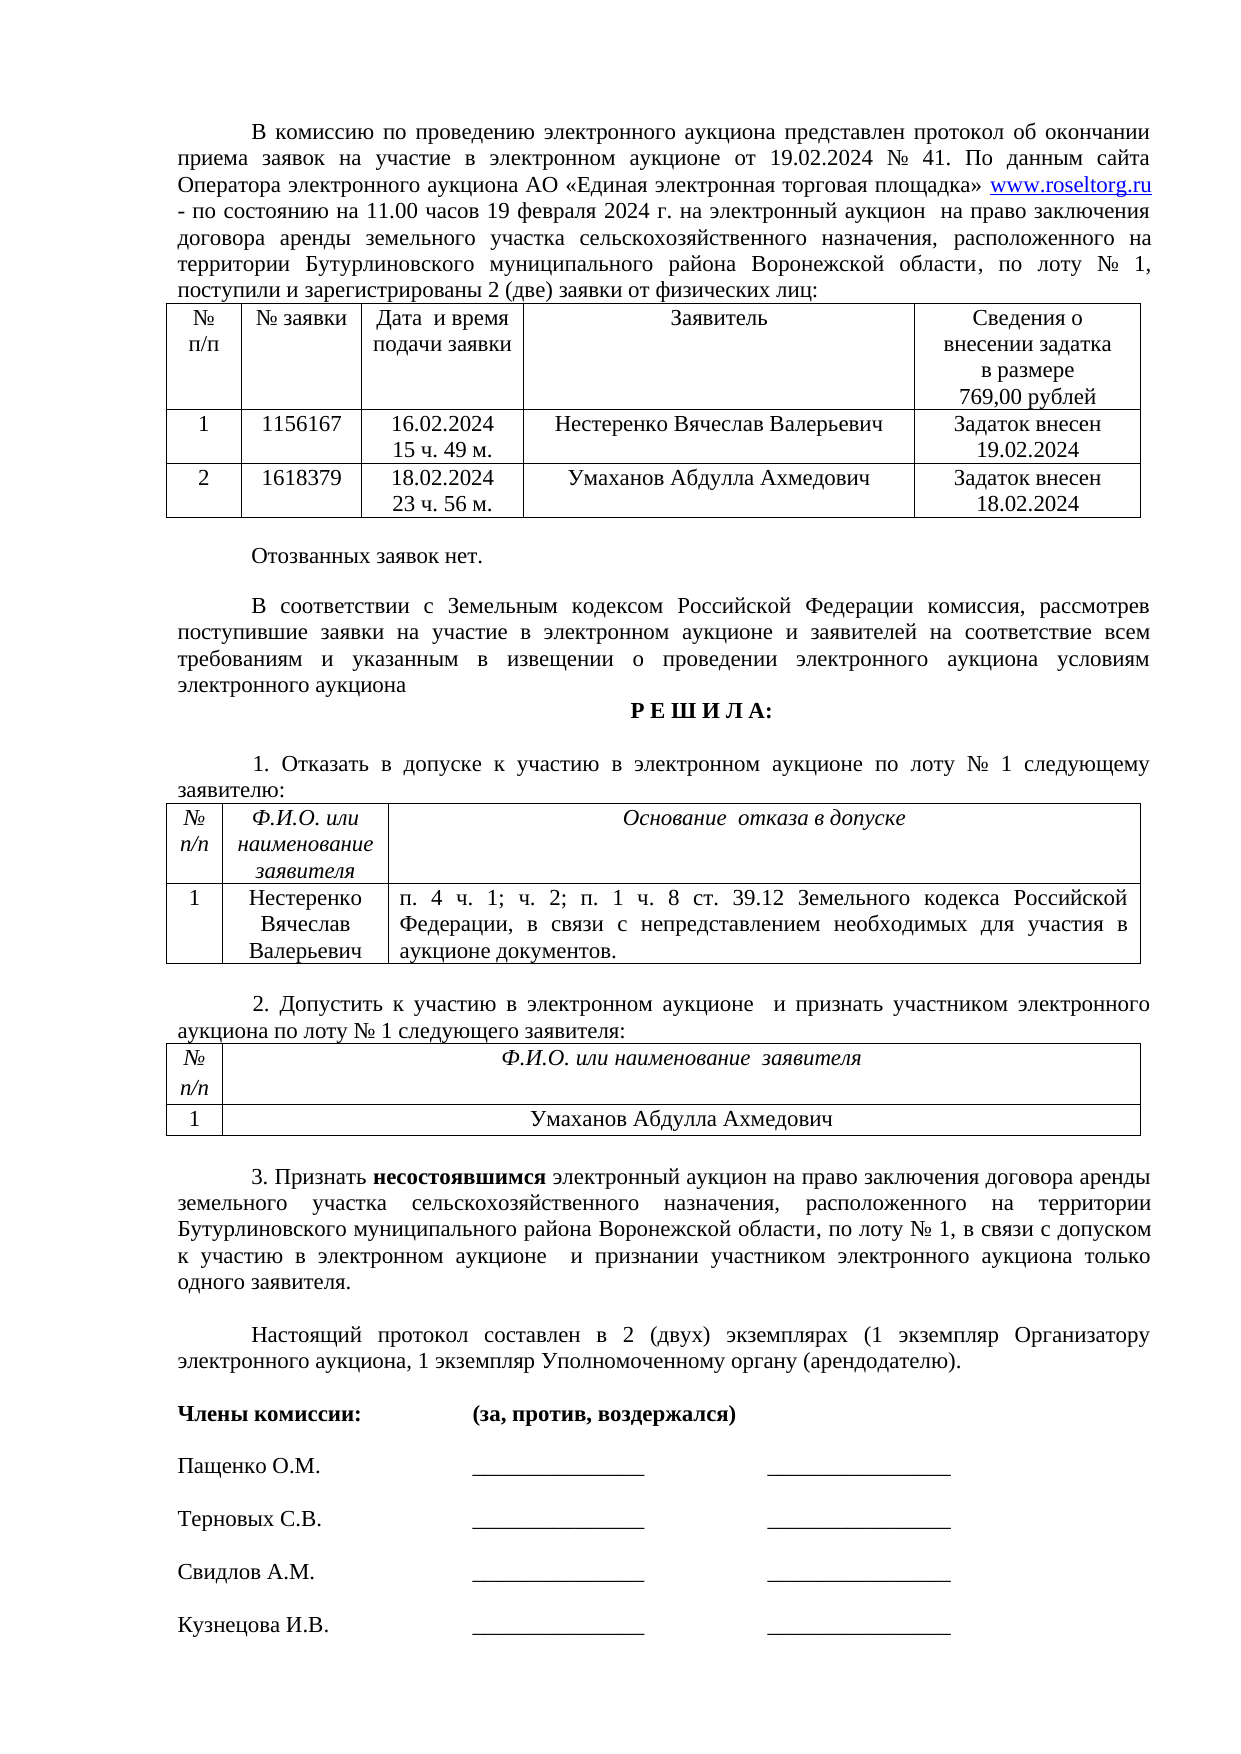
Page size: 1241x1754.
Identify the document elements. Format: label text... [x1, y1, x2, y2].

table_header Основание отказа в допуске [389, 804, 1140, 883]
text Р Е Ш И Л А: [177, 697, 1152, 724]
table_header Сведения о внесении задатка в размере 769,00 рублей [915, 304, 1140, 409]
table_cell Умаханов Абдулла Ахмедович [223, 1105, 1140, 1135]
table_header № п/п [167, 804, 222, 883]
table_header № заявки [242, 304, 361, 409]
subtitle В соответствии с Земельным кодексом Российской Федерации комиссия, рассмотрев поступившие заявки на участие в электронном аукционе и заявителей на соответствие всем требованиям и указанным в извещении о проведении электронного аукциона условиям электронного аукциона [177, 592, 1152, 697]
table_cell 1 [167, 410, 241, 463]
table_cell Задаток внесен 18.02.2024 [915, 464, 1140, 517]
table_cell 1156167 [242, 410, 361, 463]
text 3. Признать несостоявшимся электронный аукцион на право заключения договора аренды земельного участка сельскохозяйственного назначения, расположенного на территории Бутурлиновского муниципального района Воронежской области, по лоту № 1, в связи с допуском к участию в электронном аукционе и признании участником электронного аукциона только одного заявителя. [177, 1163, 1152, 1294]
text 1. Отказать в допуске к участию в электронном аукционе по лоту № 1 следующему заявителю: [177, 750, 1152, 803]
table_cell 1618379 [242, 464, 361, 517]
text Члены комиссии: (за, против, воздержался) [177, 1400, 1152, 1426]
text Пащенко О.М. _______________ ________________ [177, 1453, 1152, 1479]
table_cell Нестеренко Вячеслав Валерьевич [524, 410, 914, 463]
text Отозванных заявок нет. [177, 542, 1152, 568]
text Свидлов А.М. _______________ ________________ [177, 1558, 1152, 1584]
table_cell Нестеренко Вячеслав Валерьевич [223, 884, 388, 963]
text Терновых С.В. _______________ ________________ [177, 1505, 1152, 1532]
table_header № п/п [167, 1044, 222, 1104]
table_header Дата и время подачи заявки [362, 304, 523, 409]
table_cell 16.02.2024 15 ч. 49 м. [362, 410, 523, 463]
table_header Ф.И.О. или наименование заявителя [223, 1044, 1140, 1104]
table_cell 1 [167, 1105, 222, 1135]
table_header Заявитель [524, 304, 914, 409]
table_header № п/п [167, 304, 241, 409]
table_cell 18.02.2024 23 ч. 56 м. [362, 464, 523, 517]
table_cell 2 [167, 464, 241, 517]
table_cell Умаханов Абдулла Ахмедович [524, 464, 914, 517]
table_cell Задаток внесен 19.02.2024 [915, 410, 1140, 463]
text 2. Допустить к участию в электронном аукционе и признать участником электронного аукциона по лоту № 1 следующего заявителя: [177, 991, 1152, 1043]
table_cell п. 4 ч. 1; ч. 2; п. 1 ч. 8 ст. 39.12 Земельного кодекса Российской Федерации, в связи с непредставлением необходимых для участия в аукционе документов. [389, 884, 1140, 963]
table_cell 1 [167, 884, 222, 963]
text Настоящий протокол составлен в 2 (двух) экземплярах (1 экземпляр Организатору электронного аукциона, 1 экземпляр Уполномоченному органу (арендодателю). [177, 1321, 1152, 1373]
text В комиссию по проведению электронного аукциона представлен протокол об окончании приема заявок на участие в электронном аукционе от 19.02.2024 № 41. По данным сайта Оператора электронного аукциона АО «Единая электронная торговая площадка» www.roseltorg.ru - по состоянию на 11.00 часов 19 февраля 2024 г. на электронный аукцион на право заключения договора аренды земельного участка сельскохозяйственного назначения, расположенного на территории Бутурлиновского муниципального района Воронежской области, по лоту № 1, поступили и зарегистрированы 2 (две) заявки от физических лиц: [177, 118, 1152, 303]
text Кузнецова И.В. _______________ ________________ [177, 1611, 1152, 1637]
table_header Ф.И.О. или наименование заявителя [223, 804, 388, 883]
